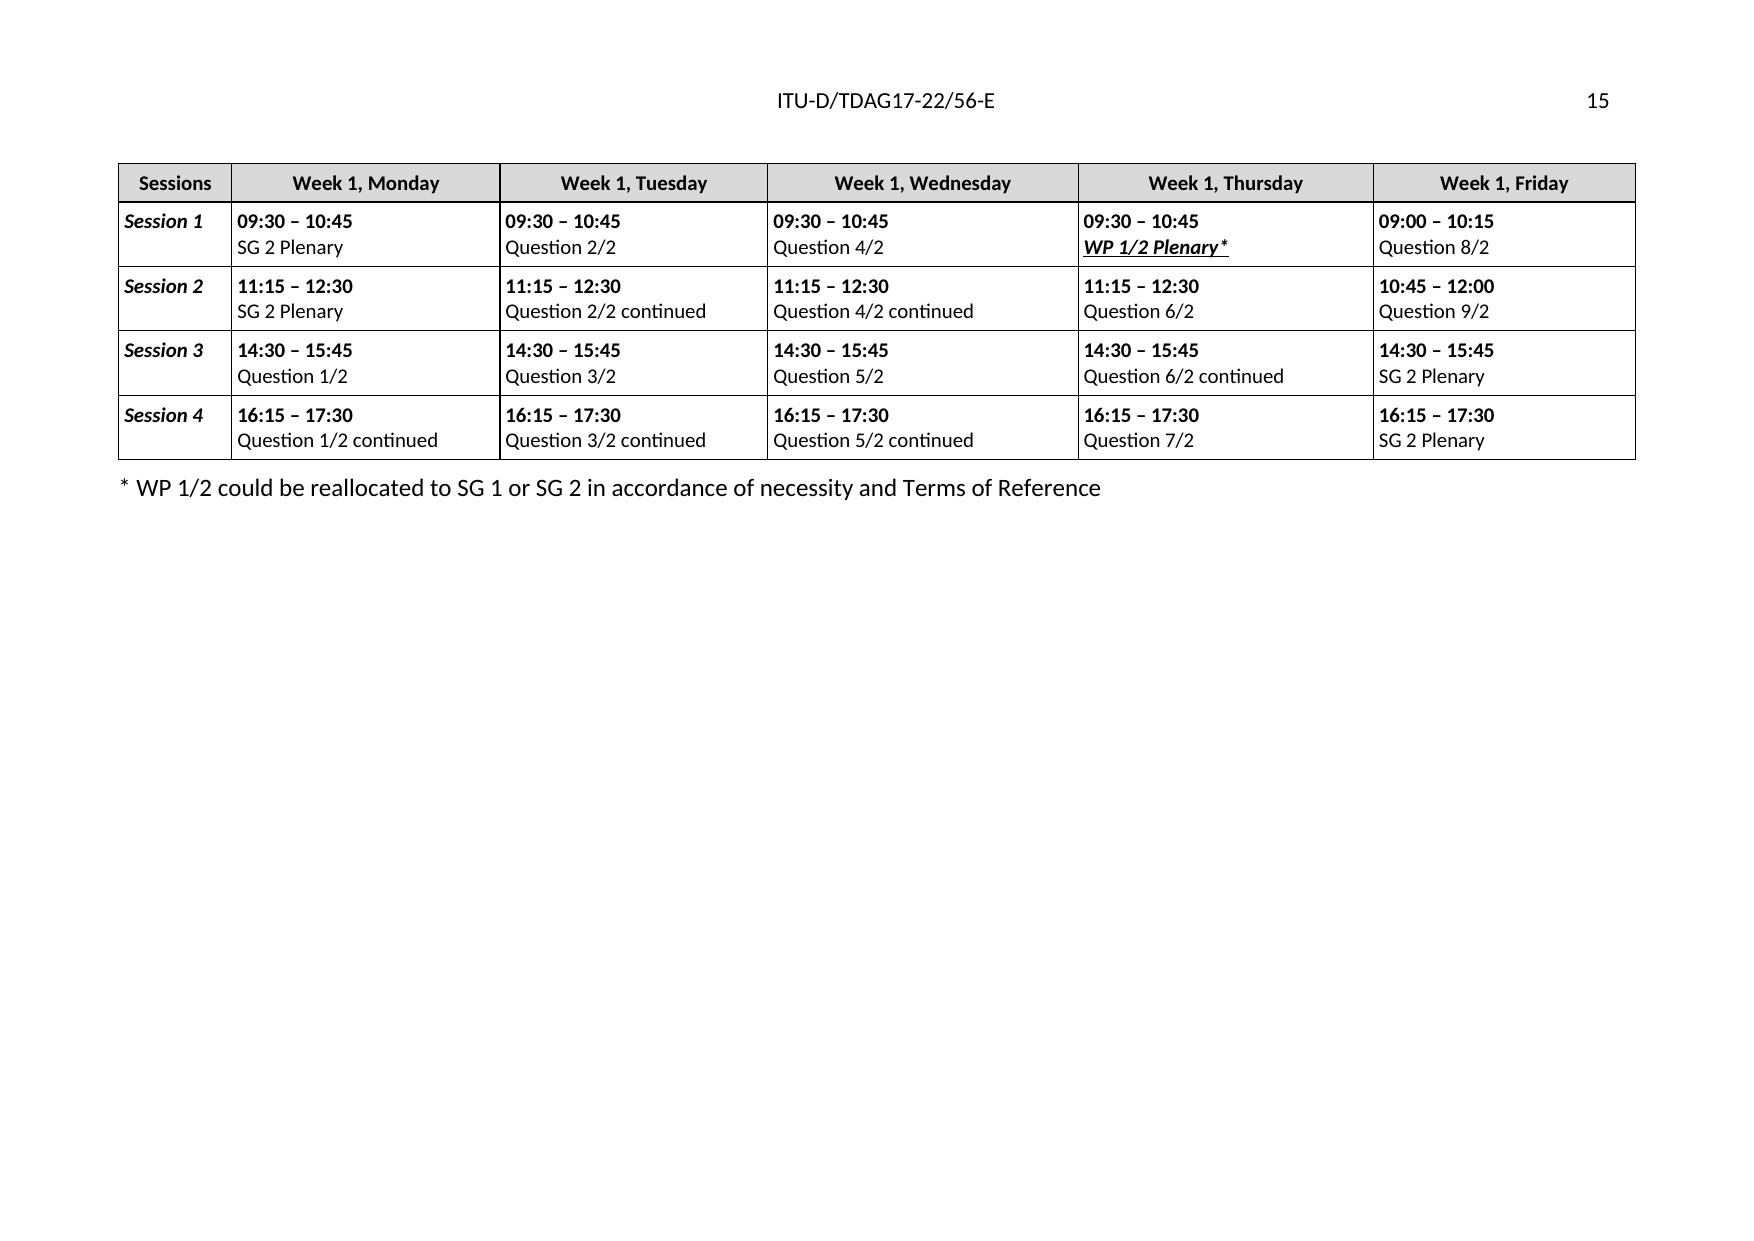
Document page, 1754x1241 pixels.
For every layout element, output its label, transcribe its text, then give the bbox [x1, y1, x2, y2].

table_cell Session 2 [119, 267, 231, 330]
table_cell 14:30 – 15:45 Question 1/2 [232, 331, 499, 394]
table_cell Session 3 [119, 331, 231, 394]
table_cell 11:15 – 12:30 Question 4/2 continued [768, 267, 1078, 330]
table_cell 16:15 – 17:30 Question 1/2 continued [232, 396, 499, 459]
table_cell Week 1, Monday [232, 164, 499, 201]
table_cell 09:30 – 10:45 Question 4/2 [768, 203, 1078, 266]
table_cell Sessions [119, 164, 231, 201]
table_cell 09:00 – 10:15 Question 8/2 [1374, 203, 1635, 266]
table_cell 10:45 – 12:00 Question 9/2 [1374, 267, 1635, 330]
table_cell 09:30 – 10:45 SG 2 Plenary [232, 203, 499, 266]
table_cell 14:30 – 15:45 SG 2 Plenary [1374, 331, 1635, 394]
table_cell 14:30 – 15:45 Question 6/2 continued [1079, 331, 1373, 394]
table_cell 16:15 – 17:30 SG 2 Plenary [1374, 396, 1635, 459]
table_cell Week 1, Tuesday [501, 164, 767, 201]
table_cell 11:15 – 12:30 Question 6/2 [1079, 267, 1373, 330]
table_cell 16:15 – 17:30 Question 3/2 continued [501, 396, 767, 459]
table_cell 14:30 – 15:45 Question 5/2 [768, 331, 1078, 394]
table_cell Session 1 [119, 203, 231, 266]
table_cell Week 1, Wednesday [768, 164, 1078, 201]
table_cell Session 4 [119, 396, 231, 459]
table_cell 09:30 – 10:45 Question 2/2 [501, 203, 767, 266]
table_cell 16:15 – 17:30 Question 5/2 continued [768, 396, 1078, 459]
table_cell 11:15 – 12:30 SG 2 Plenary [232, 267, 499, 330]
table_cell 11:15 – 12:30 Question 2/2 continued [501, 267, 767, 330]
text * WP 1/2 could be reallocated to SG 1 or SG 2 in accordance of necessity and Terms of Reference [118, 472, 1636, 503]
table_cell Week 1, Friday [1374, 164, 1635, 201]
table_cell 16:15 – 17:30 Question 7/2 [1079, 396, 1373, 459]
table_cell 09:30 – 10:45 WP 1/2 Plenary* [1079, 203, 1373, 266]
table_cell 14:30 – 15:45 Question 3/2 [501, 331, 767, 394]
table_cell Week 1, Thursday [1079, 164, 1373, 201]
